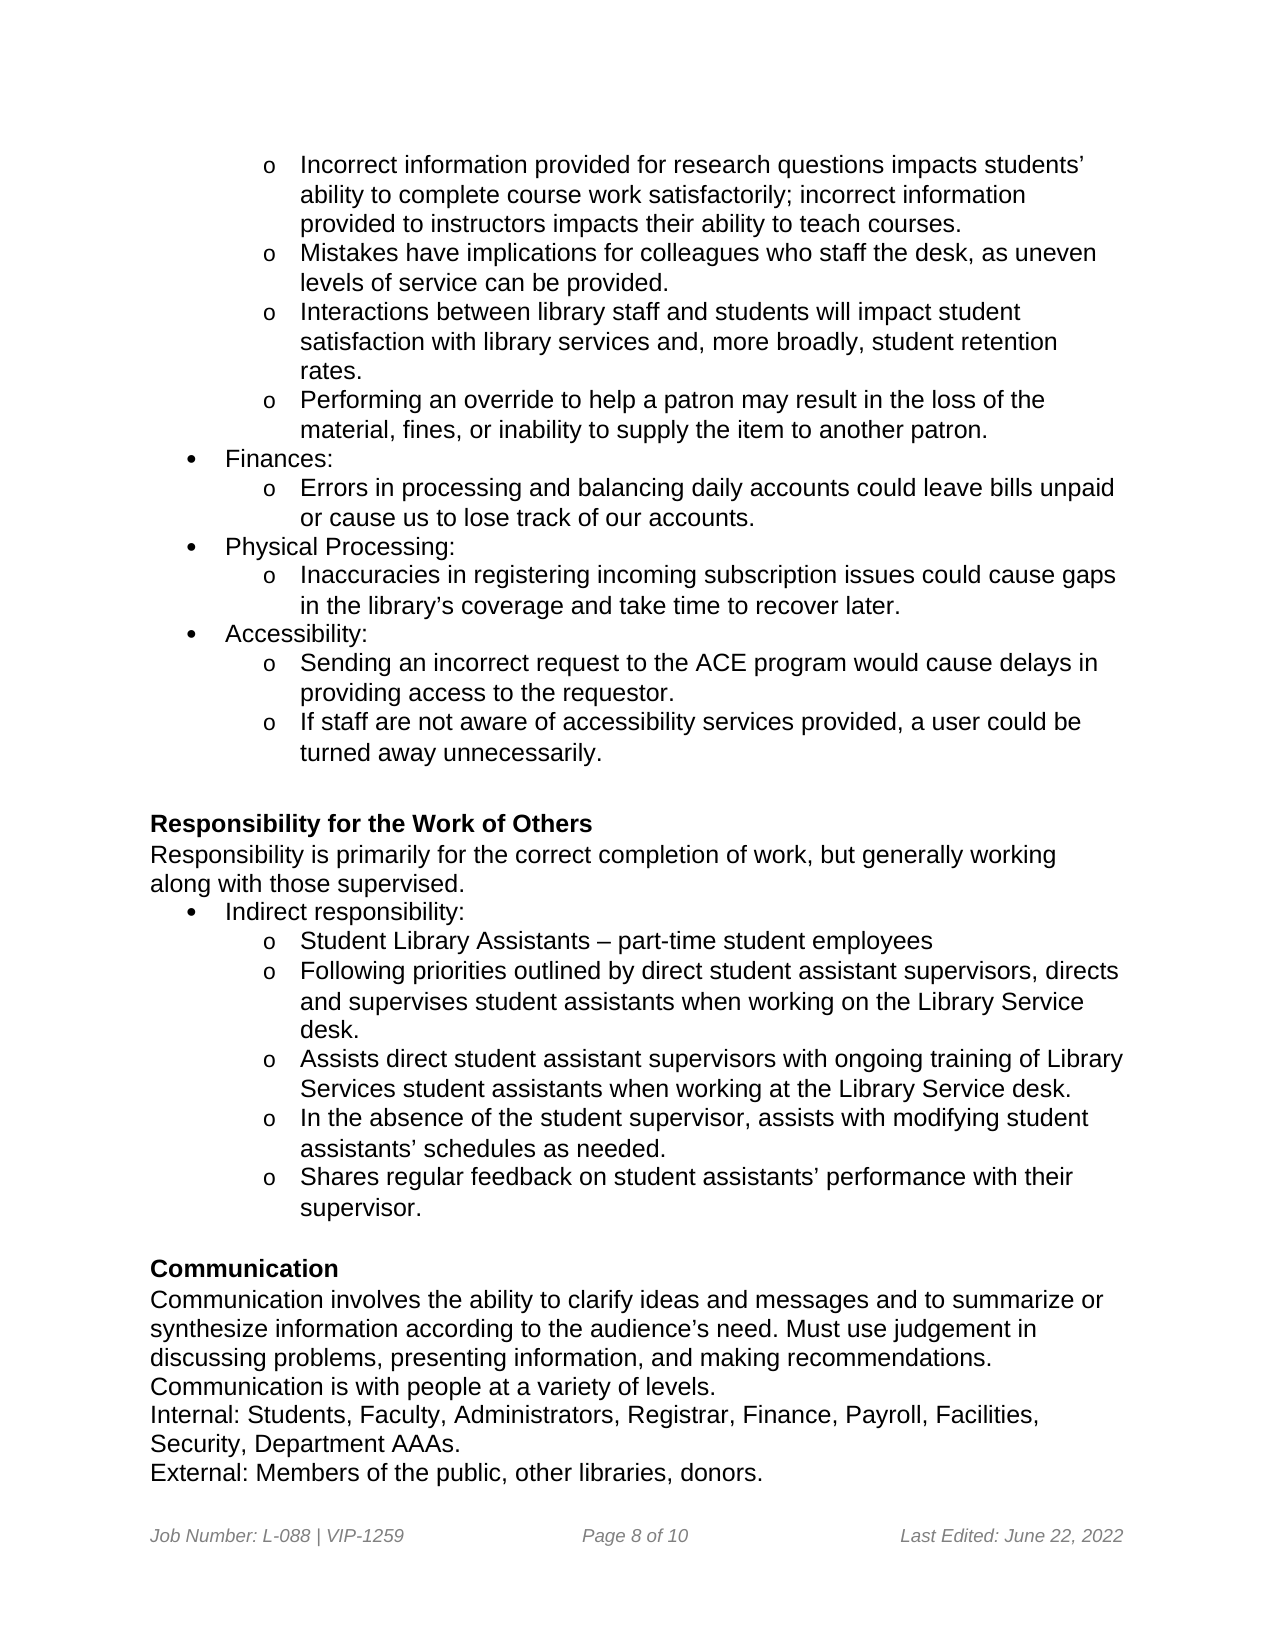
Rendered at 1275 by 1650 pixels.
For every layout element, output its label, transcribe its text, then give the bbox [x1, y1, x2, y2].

list Mistakes have implications for colleagues who staff the desk, as uneven levels of service can be provided. [262, 238, 1125, 297]
list Student Library Assistants – part-time student employees [262, 926, 1125, 956]
text Internal: Students, Faculty, Administrators, Registrar, Finance, Payroll, Facilities, Security, Department AAAs. [150, 1400, 1125, 1458]
list Incorrect information provided for research questions impacts students’ ability to complete course work satisfactorily; incorrect information provided to instructors impacts their ability to teach courses. [262, 150, 1125, 238]
list Errors in processing and balancing daily accounts could leave bills unpaid or cause us to lose track of our accounts. [262, 472, 1125, 532]
subtitle Communication [150, 1254, 1125, 1283]
list Indirect responsibility: [187, 897, 1125, 926]
list Shares regular feedback on student assistants’ performance with their supervisor. [262, 1162, 1125, 1221]
text Responsibility is primarily for the correct completion of work, but generally working along with those supervised. [150, 840, 1125, 897]
list Accessibility: [187, 619, 1125, 648]
list Physical Processing: [187, 532, 1125, 560]
list Sending an incorrect request to the ACE program would cause delays in providing access to the requestor. [262, 648, 1125, 707]
list Following priorities outlined by direct student assistant supervisors, directs and supervises student assistants when working on the Library Service desk. [262, 956, 1125, 1044]
list Performing an override to help a patron may result in the loss of the material, fines, or inability to supply the item to another patron. [262, 385, 1125, 444]
list Interactions between library staff and students will impact student satisfaction with library services and, more broadly, student retention rates. [262, 297, 1125, 385]
list In the absence of the student supervisor, assists with modifying student assistants’ schedules as needed. [262, 1103, 1125, 1162]
list Assists direct student assistant supervisors with ongoing training of Library Services student assistants when working at the Library Service desk. [262, 1044, 1125, 1103]
list Finances: [187, 444, 1125, 472]
text Communication involves the ability to clarify ideas and messages and to summarize or synthesize information according to the audience’s need. Must use judgement in discussing problems, presenting information, and making recommendations. Communication is with people at a variety of levels. [150, 1285, 1125, 1400]
subtitle Responsibility for the Work of Others [150, 809, 1125, 837]
list If staff are not aware of accessibility services provided, a user could be turned away unnecessarily. [262, 707, 1125, 766]
text External: Members of the public, other libraries, donors. [150, 1458, 1125, 1487]
list Inaccuracies in registering incoming subscription issues could cause gaps in the library’s coverage and take time to recover later. [262, 560, 1125, 619]
